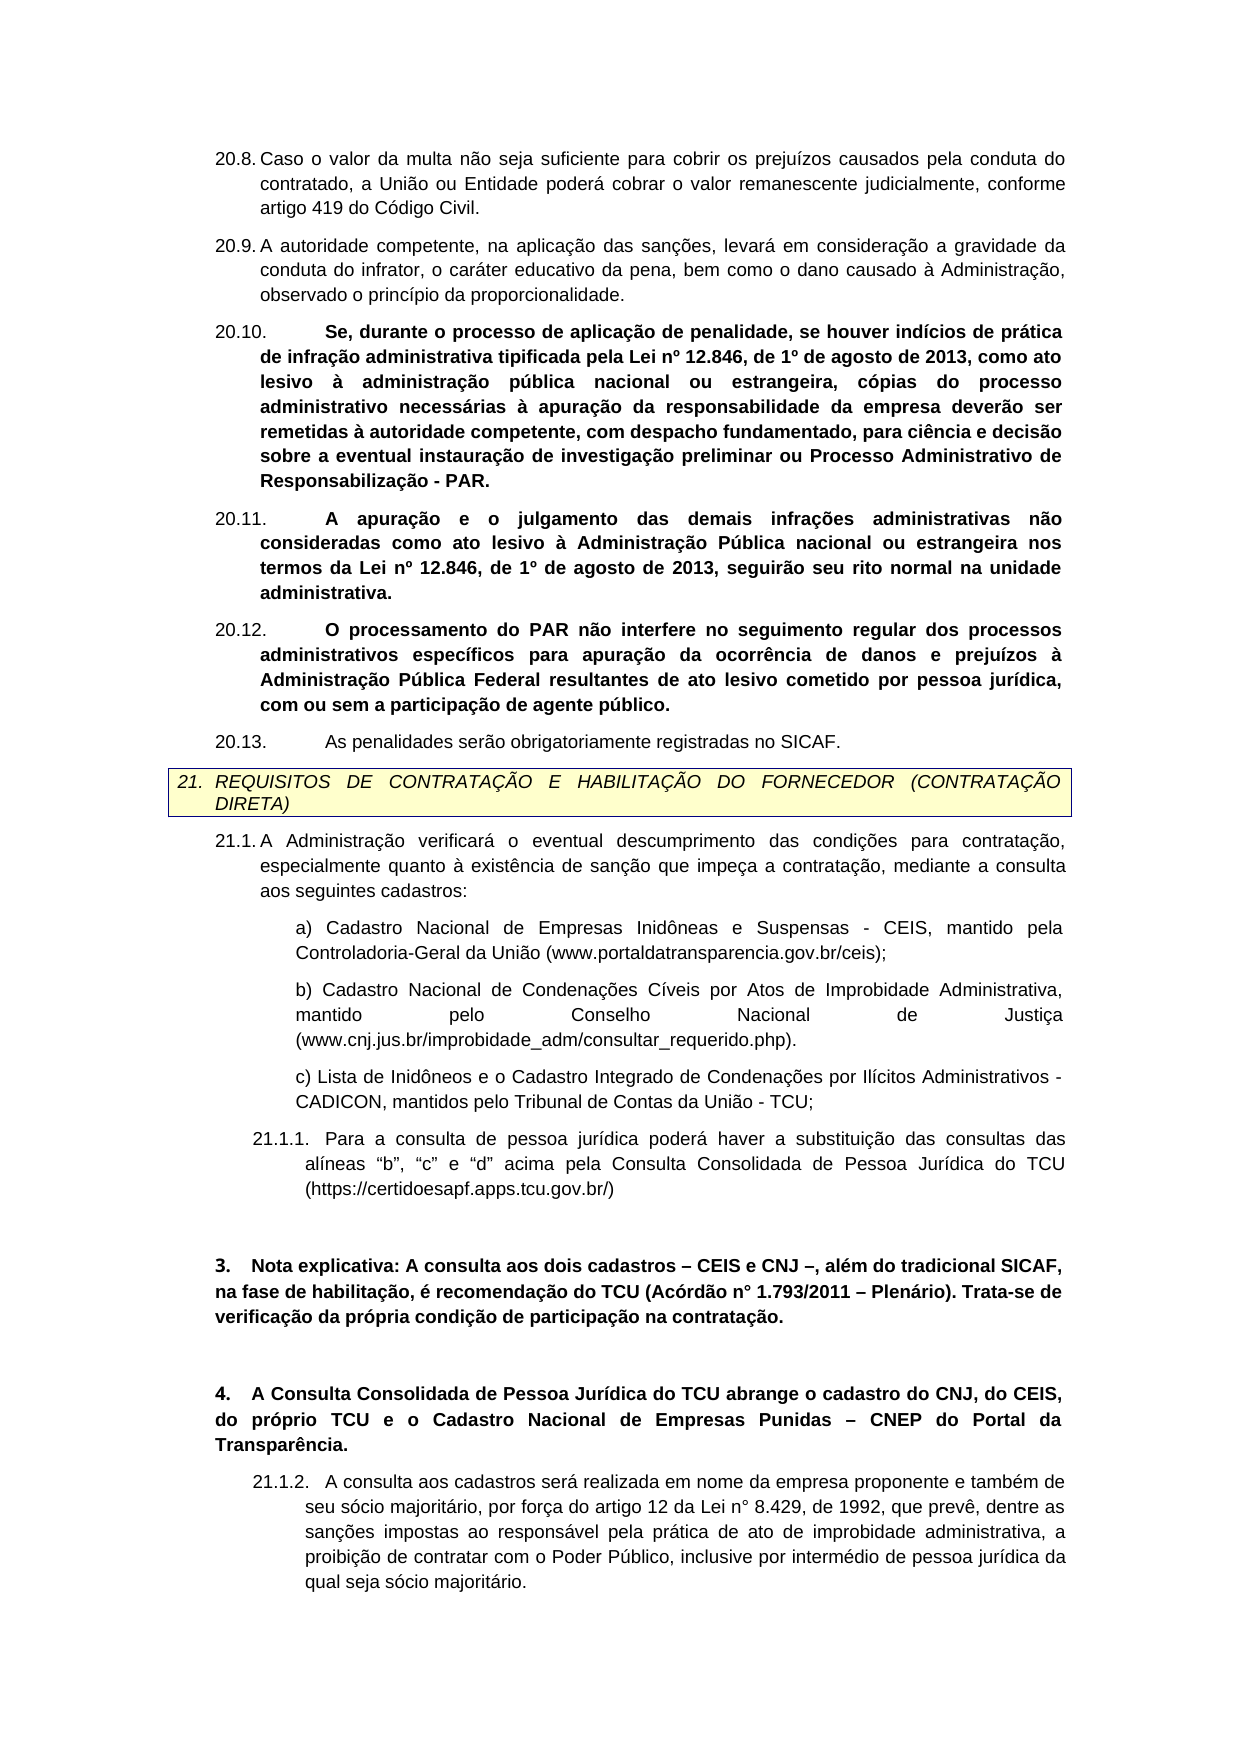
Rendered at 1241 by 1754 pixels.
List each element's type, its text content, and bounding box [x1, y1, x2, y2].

list Caso o valor da multa não seja suficiente para cobrir os prejuízos causados pela conduta do contratado, a União ou Entidade poderá cobrar o valor remanescente judicialmente, conforme artigo 419 do Código Civil. [215, 148, 1066, 219]
list A consulta aos cadastros será realizada em nome da empresa proponente e também de seu sócio majoritário, por força do artigo 12 da Lei n° 8.429, de 1992, que prevê, dentre as sanções impostas ao responsável pela prática de ato de improbidade administrativa, a proibição de contratar com o Poder Público, inclusive por intermédio de pessoa jurídica da qual seja sócio majoritário. [252, 1471, 1066, 1592]
text Nota explicativa: A consulta aos dois cadastros – CEIS e CNJ –, além do tradicional SICAF, na fase de habilitação, é recomendação do TCU (Acórdão n° 1.793/2011 – Plenário). Trata-se de verificação da própria condição de participação na contratação. [215, 1252, 1063, 1327]
list A Administração verificará o eventual descumprimento das condições para contratação, especialmente quanto à existência de sanção que impeça a contratação, mediante a consulta aos seguintes cadastros: [215, 830, 1066, 901]
text A Consulta Consolidada de Pessoa Jurídica do TCU abrange o cadastro do CNJ, do CEIS, do próprio TCU e o Cadastro Nacional de Empresas Punidas – CNEP do Portal da Transparência. [215, 1381, 1063, 1456]
list As penalidades serão obrigatoriamente registradas no SICAF. [215, 731, 1066, 752]
list A apuração e o julgamento das demais infrações administrativas não consideradas como ato lesivo à Administração Pública nacional ou estrangeira nos termos da Lei nº 12.846, de 1º de agosto de 2013, seguirão seu rito normal na unidade administrativa. [215, 507, 1063, 603]
list Se, durante o processo de aplicação de penalidade, se houver indícios de prática de infração administrativa tipificada pela Lei nº 12.846, de 1º de agosto de 2013, como ato lesivo à administração pública nacional ou estrangeira, cópias do processo administrativo necessárias à apuração da responsabilidade da empresa deverão ser remetidas à autoridade competente, com despacho fundamentado, para ciência e decisão sobre a eventual instauração de investigação preliminar ou Processo Administrativo de Responsabilização - PAR. [215, 321, 1063, 492]
text c) Lista de Inidôneos e o Cadastro Integrado de Condenações por Ilícitos Administrativos - CADICON, mantidos pelo Tribunal de Contas da União - TCU; [295, 1066, 1063, 1112]
list O processamento do PAR não interfere no seguimento regular dos processos administrativos específicos para apuração da ocorrência de danos e prejuízos à Administração Pública Federal resultantes de ato lesivo cometido por pessoa jurídica, com ou sem a participação de agente público. [215, 619, 1063, 715]
text a) Cadastro Nacional de Empresas Inidôneas e Suspensas - CEIS, mantido pela Controladoria-Geral da União (www.portaldatransparencia.gov.br/ceis); [295, 917, 1063, 963]
list Para a consulta de pessoa jurídica poderá haver a substituição das consultas das alíneas “b”, “c” e “d” acima pela Consulta Consolidada de Pessoa Jurídica do TCU (https://certidoesapf.apps.tcu.gov.br/) [252, 1128, 1066, 1199]
list A autoridade competente, na aplicação das sanções, levará em consideração a gravidade da conduta do infrator, o caráter educativo da pena, bem como o dano causado à Administração, observado o princípio da proporcionalidade. [215, 234, 1066, 306]
list REQUISITOS DE CONTRATAÇÃO E HABILITAÇÃO DO FORNECEDOR (CONTRATAÇÃO DIRETA) [169, 769, 1071, 816]
text b) Cadastro Nacional de Condenações Cíveis por Atos de Improbidade Administrativa, mantido pelo Conselho Nacional de Justiça (www.cnj.jus.br/improbidade_adm/consultar_requerido.php). [295, 979, 1063, 1050]
